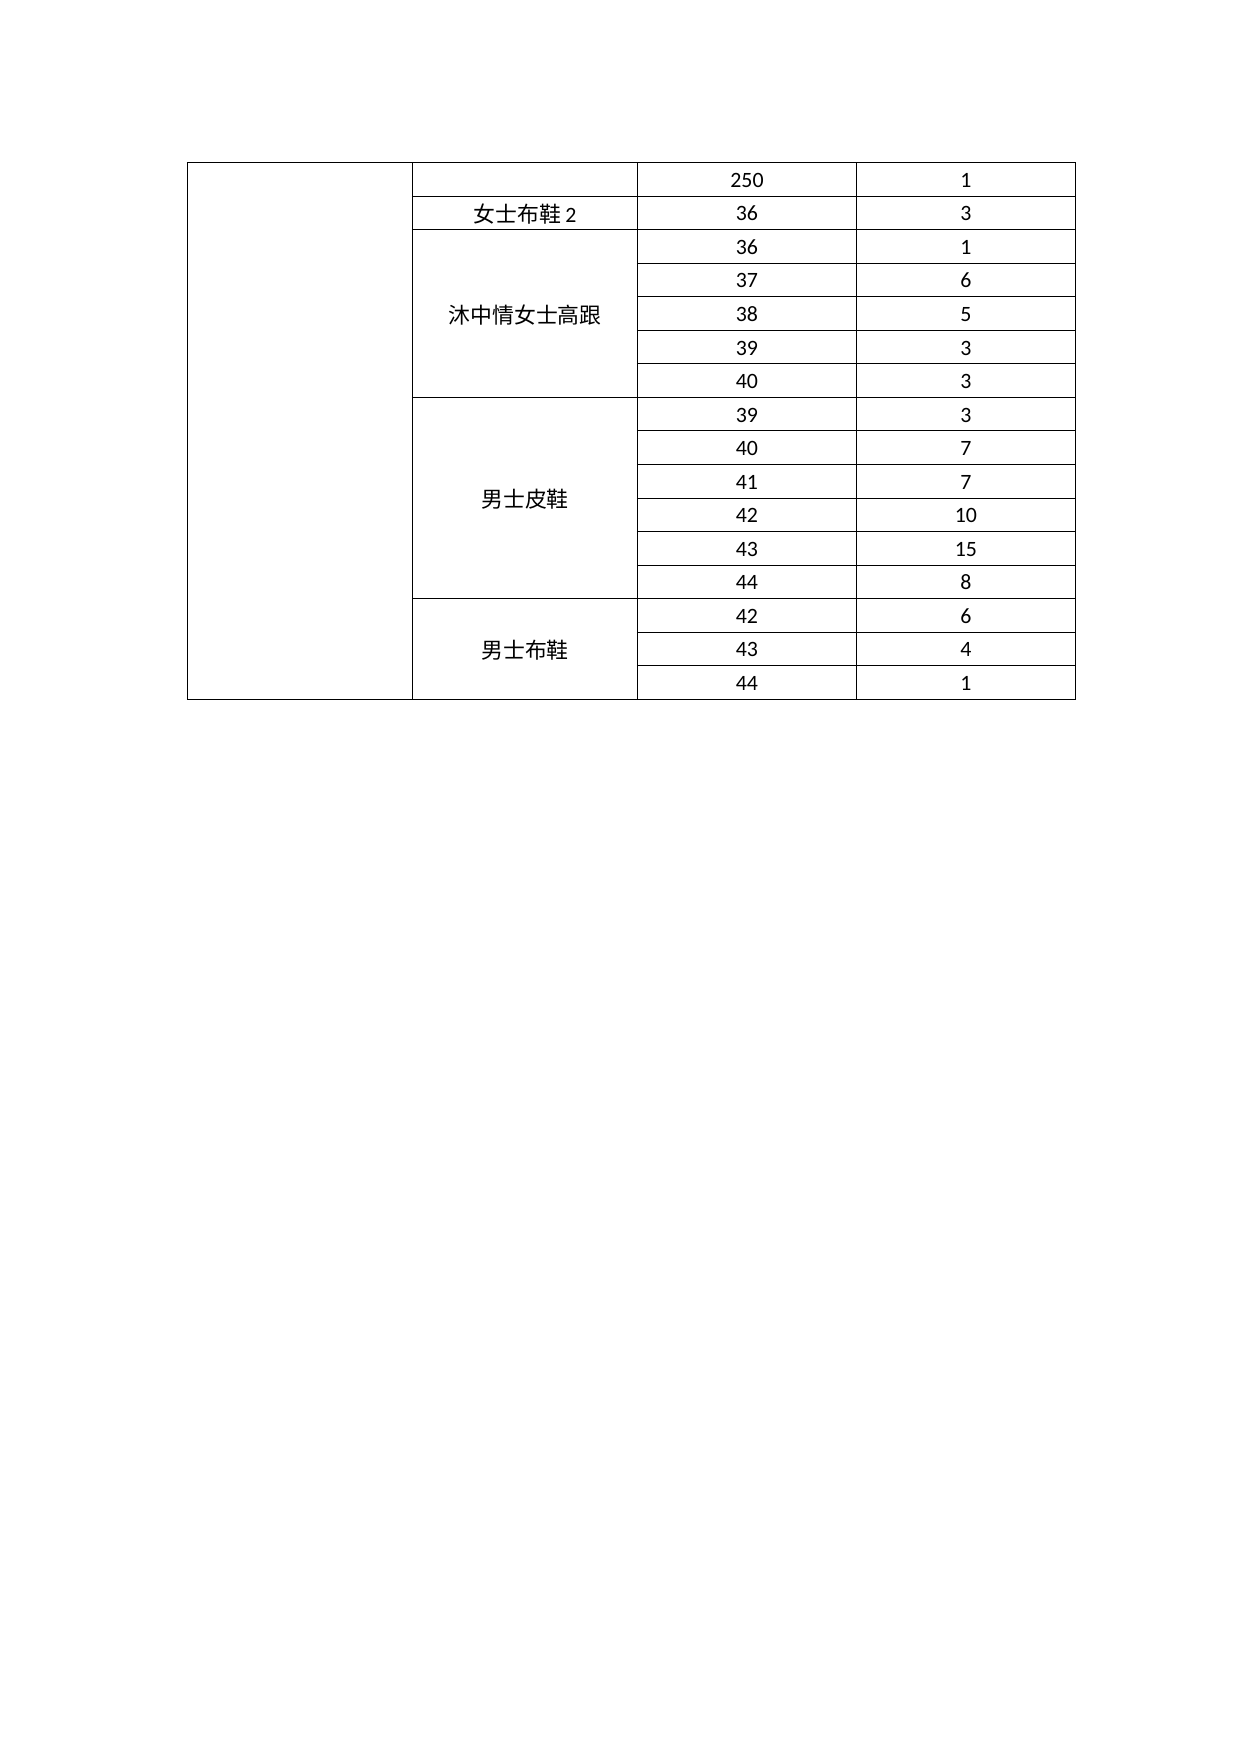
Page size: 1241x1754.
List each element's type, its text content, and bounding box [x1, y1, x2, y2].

table_cell 3 [857, 331, 1075, 363]
table_cell 40 [638, 431, 856, 464]
table_cell 4 [857, 633, 1075, 665]
table_cell 6 [857, 599, 1075, 632]
table_cell 43 [638, 532, 856, 564]
table_cell 37 [638, 264, 856, 296]
table_cell 10 [857, 499, 1075, 531]
table_cell 3 [857, 398, 1075, 430]
table_cell 15 [857, 532, 1075, 564]
table_cell 42 [638, 499, 856, 531]
table_cell 女士布鞋2 [413, 197, 637, 229]
table_cell 1 [857, 230, 1075, 263]
table_cell 36 [638, 197, 856, 229]
table_cell 42 [638, 599, 856, 632]
table_cell 男士皮鞋 [413, 398, 637, 598]
table_cell 6 [857, 264, 1075, 296]
table_cell 40 [638, 364, 856, 397]
table_cell 38 [638, 297, 856, 330]
table_cell 7 [857, 431, 1075, 464]
table_cell 3 [857, 197, 1075, 229]
table_cell 36 [638, 230, 856, 263]
table_cell 8 [857, 566, 1075, 598]
table_cell 41 [638, 465, 856, 497]
table_cell 1 [857, 163, 1075, 196]
table_cell 7 [857, 465, 1075, 497]
table_cell 250 [638, 163, 856, 196]
table_cell 44 [638, 566, 856, 598]
table_cell 1 [857, 666, 1075, 699]
table_cell 39 [638, 398, 856, 430]
table_cell 44 [638, 666, 856, 699]
table_cell 5 [857, 297, 1075, 330]
table_cell 男士布鞋 [413, 599, 637, 699]
table_cell 43 [638, 633, 856, 665]
table_cell 39 [638, 331, 856, 363]
table_cell 3 [857, 364, 1075, 397]
table_cell 沐中情女士高跟 [413, 230, 637, 397]
